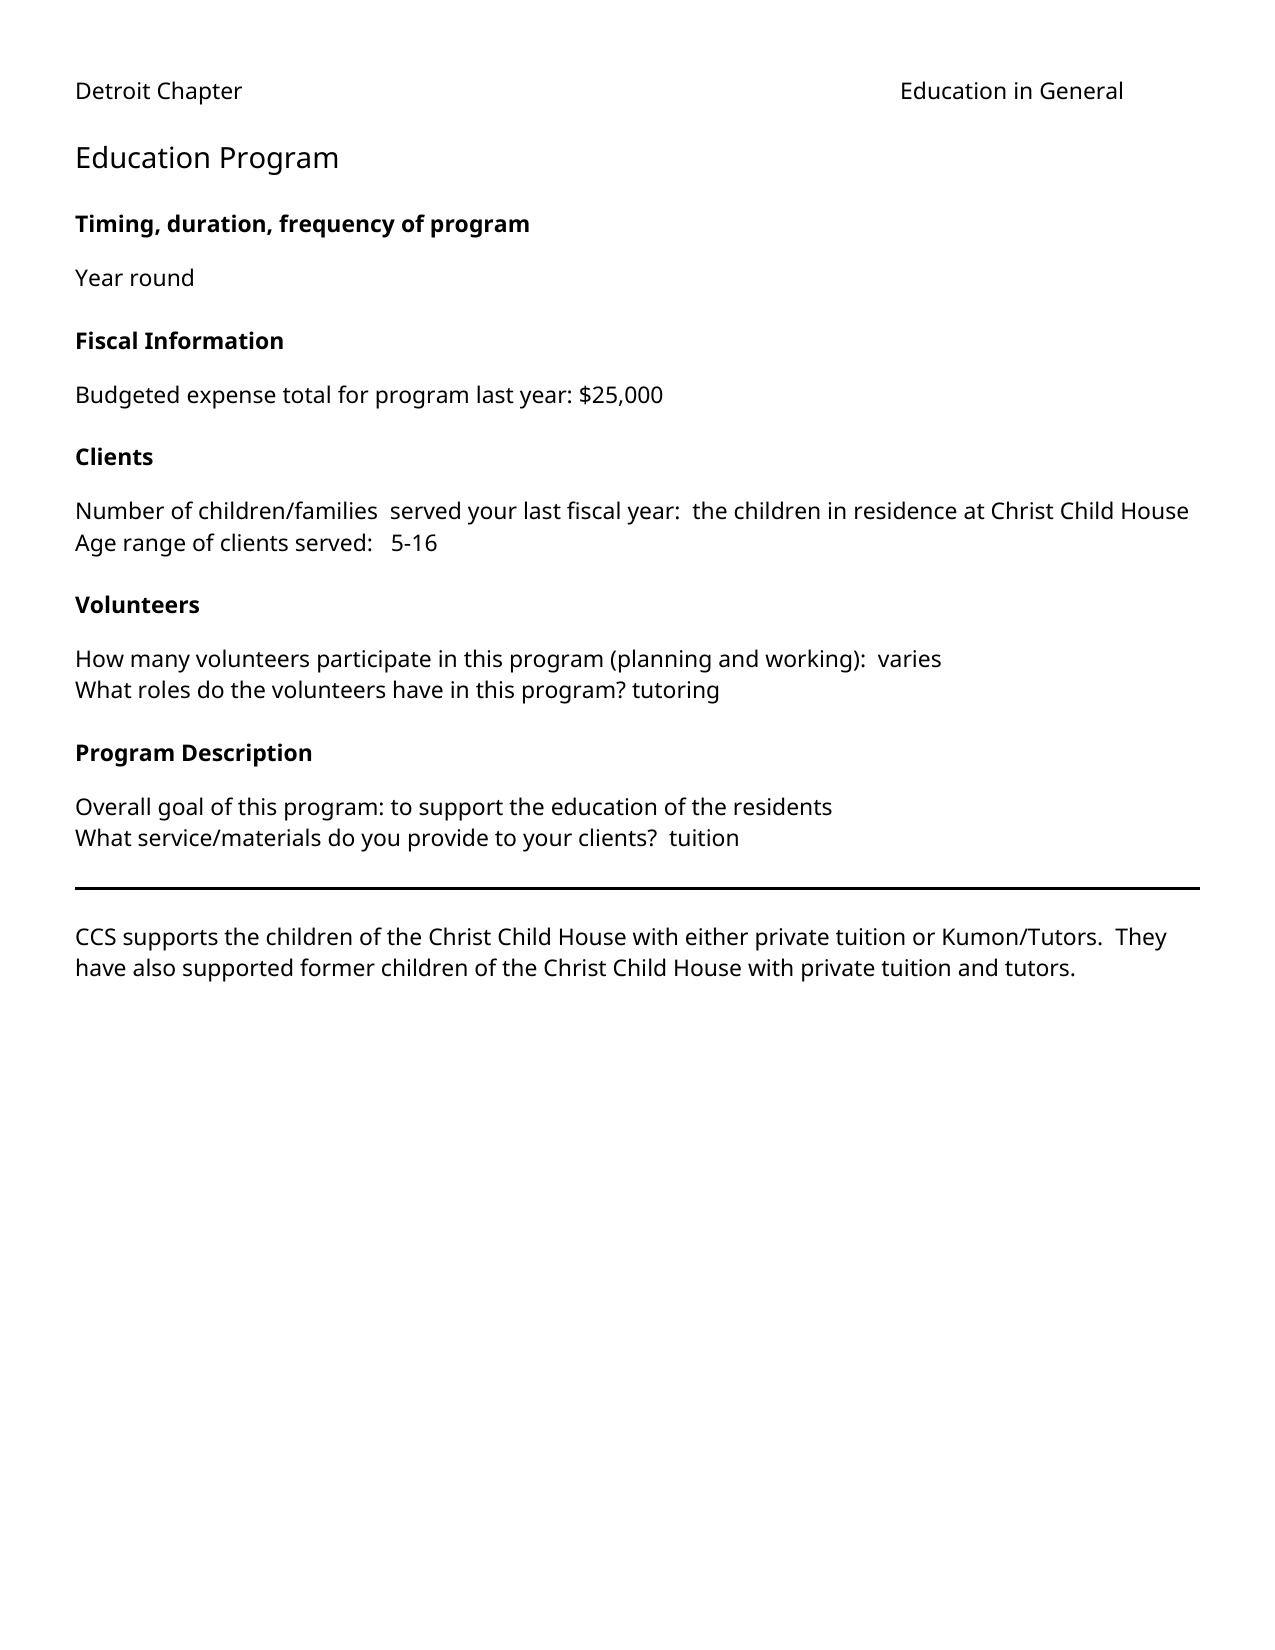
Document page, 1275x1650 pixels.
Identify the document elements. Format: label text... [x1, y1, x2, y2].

text Budgeted expense total for program last year: $25,000 [75, 379, 1200, 410]
text Fiscal Information [75, 325, 1200, 356]
text CCS supports the children of the Christ Child House with either private tuition or Kumon/Tutors. They have also supported former children of the Christ Child House with private tuition and tutors. [75, 921, 1200, 983]
text What service/materials do you provide to your clients? tuition [75, 822, 1200, 853]
text Detroit Chapter Education in General [75, 75, 1200, 106]
text Age range of clients served: 5-16 [75, 527, 1200, 558]
text Timing, duration, frequency of program [75, 208, 1200, 240]
text How many volunteers participate in this program (planning and working): varies [75, 643, 1200, 674]
text Clients [75, 441, 1200, 473]
text Education Program [75, 137, 1200, 177]
text Number of children/families served your last fiscal year: the children in residence at Christ Child House [75, 495, 1200, 527]
text Overall goal of this program: to support the education of the residents [75, 791, 1200, 822]
text Program Description [75, 737, 1200, 768]
text What roles do the volunteers have in this program? tutoring [75, 674, 1200, 706]
text Year round [75, 262, 1200, 294]
text Volunteers [75, 589, 1200, 620]
